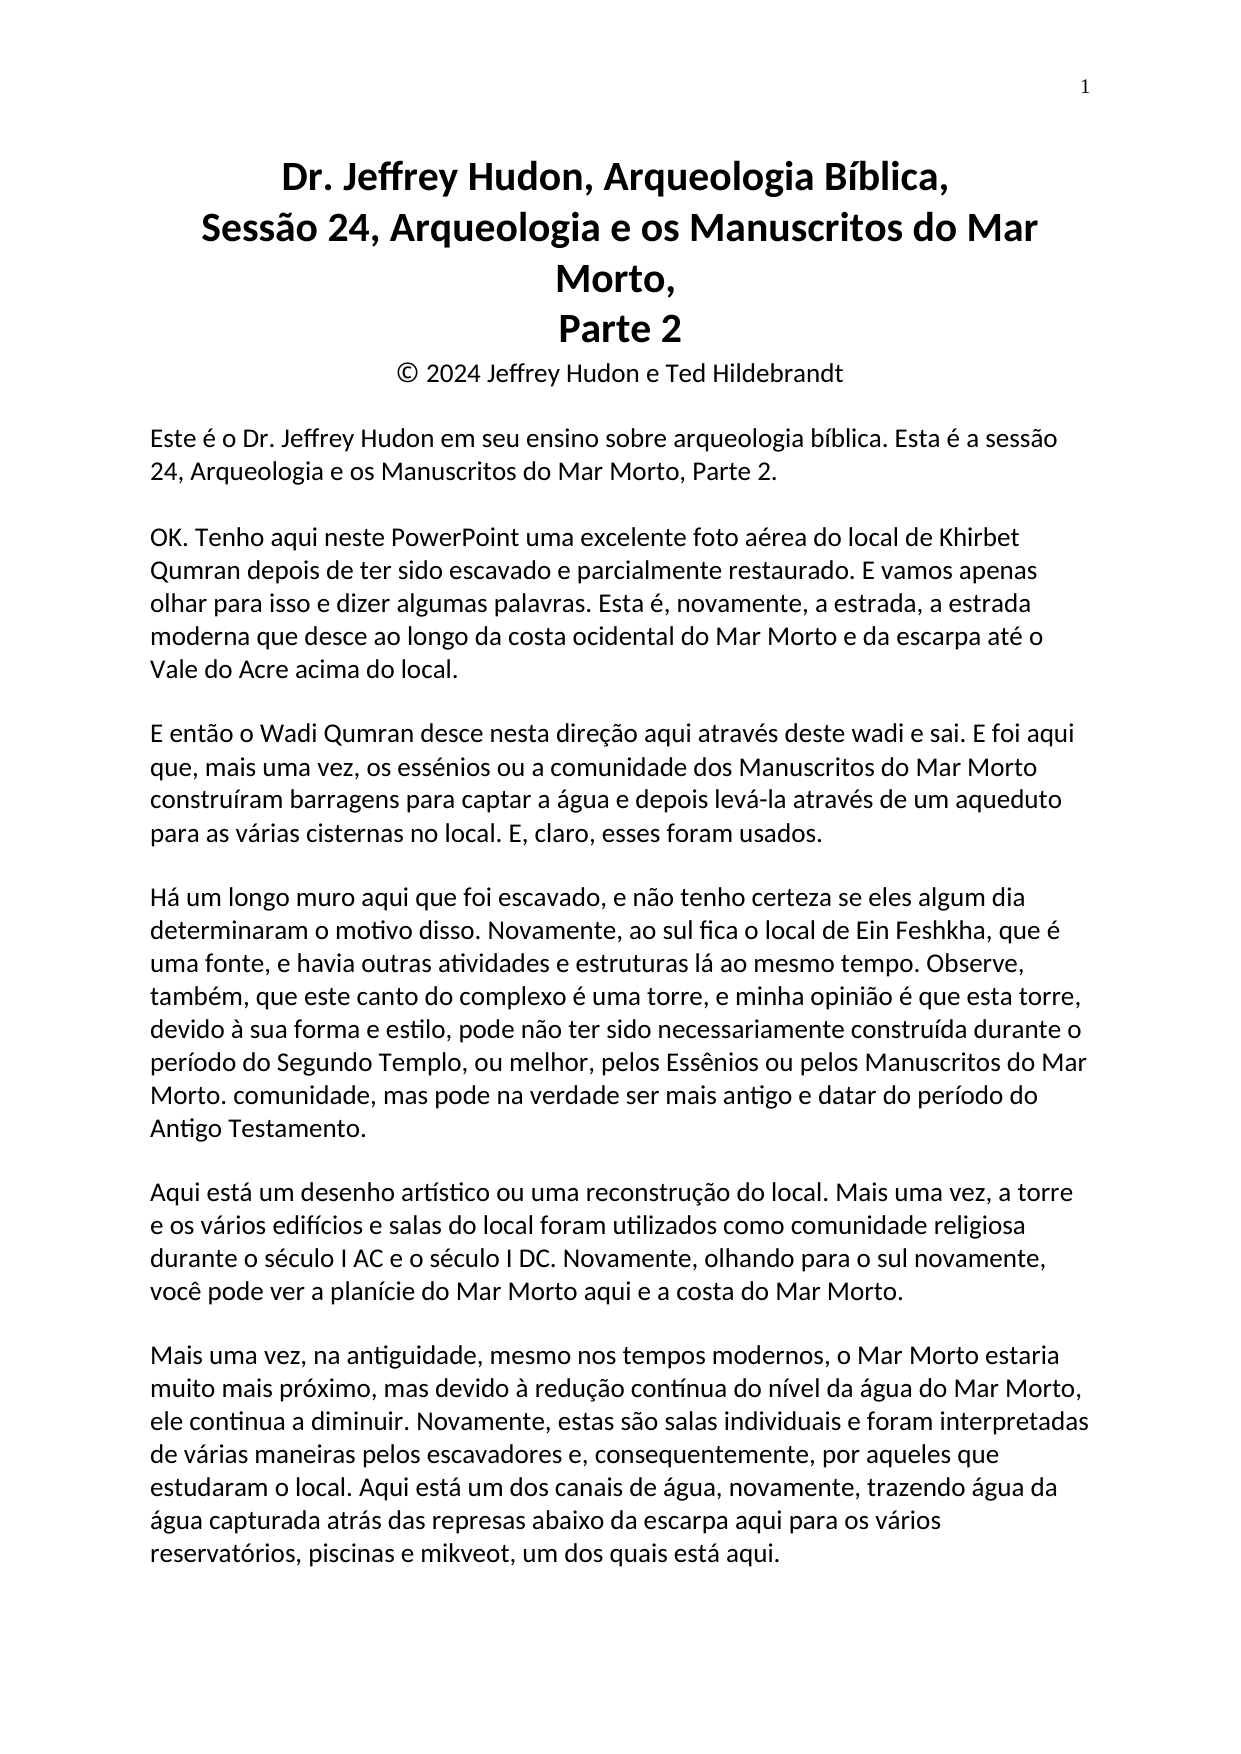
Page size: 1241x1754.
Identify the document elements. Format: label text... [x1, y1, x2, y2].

text E então o Wadi Qumran desce nesta direção aqui através deste wadi e sai. E foi aqui que, mais uma vez, os essénios ou a comunidade dos Manuscritos do Mar Morto construíram barragens para captar a água e depois levá-la através de um aqueduto para as várias cisternas no local. E, claro, esses foram usados. [150, 717, 1090, 849]
text Este é o Dr. Jeffrey Hudon em seu ensino sobre arqueologia bíblica. Esta é a sessão 24, Arqueologia e os Manuscritos do Mar Morto, Parte 2. OK. Tenho aqui neste PowerPoint uma excelente foto aérea do local de Khirbet Qumran depois de ter sido escavado e parcialmente restaurado. E vamos apenas olhar para isso e dizer algumas palavras. Esta é, novamente, a estrada, a estrada moderna que desce ao longo da costa ocidental do Mar Morto e da escarpa até o Vale do Acre acima do local. [150, 421, 1090, 686]
text Aqui está um desenho artístico ou uma reconstrução do local. Mais uma vez, a torre e os vários edifícios e salas do local foram utilizados como comunidade religiosa durante o século I AC e o século I DC. Novamente, olhando para o sul novamente, você pode ver a planície do Mar Morto aqui e a costa do Mar Morto. [150, 1175, 1090, 1307]
text Mais uma vez, na antiguidade, mesmo nos tempos modernos, o Mar Morto estaria muito mais próximo, mas devido à redução contínua do nível da água do Mar Morto, ele continua a diminuir. Novamente, estas são salas individuais e foram interpretadas de várias maneiras pelos escavadores e, consequentemente, por aqueles que estudaram o local. Aqui está um dos canais de água, novamente, trazendo água da água capturada atrás das represas abaixo da escarpa aqui para os vários reservatórios, piscinas e mikveot, um dos quais está aqui. [150, 1338, 1090, 1569]
text Dr. Jeffrey Hudon, Arqueologia Bíblica, Sessão 24, Arqueologia e os Manuscritos do Mar Morto, Parte 2 [150, 150, 1090, 353]
text Há um longo muro aqui que foi escavado, e não tenho certeza se eles algum dia determinaram o motivo disso. Novamente, ao sul fica o local de Ein Feshkha, que é uma fonte, e havia outras atividades e estruturas lá ao mesmo tempo. Observe, também, que este canto do complexo é uma torre, e minha opinião é que esta torre, devido à sua forma e estilo, pode não ter sido necessariamente construída durante o período do Segundo Templo, ou melhor, pelos Essênios ou pelos Manuscritos do Mar Morto. comunidade, mas pode na verdade ser mais antigo e datar do período do Antigo Testamento. [150, 880, 1090, 1144]
text © 2024 Jeffrey Hudon e Ted Hildebrandt [150, 353, 1090, 390]
